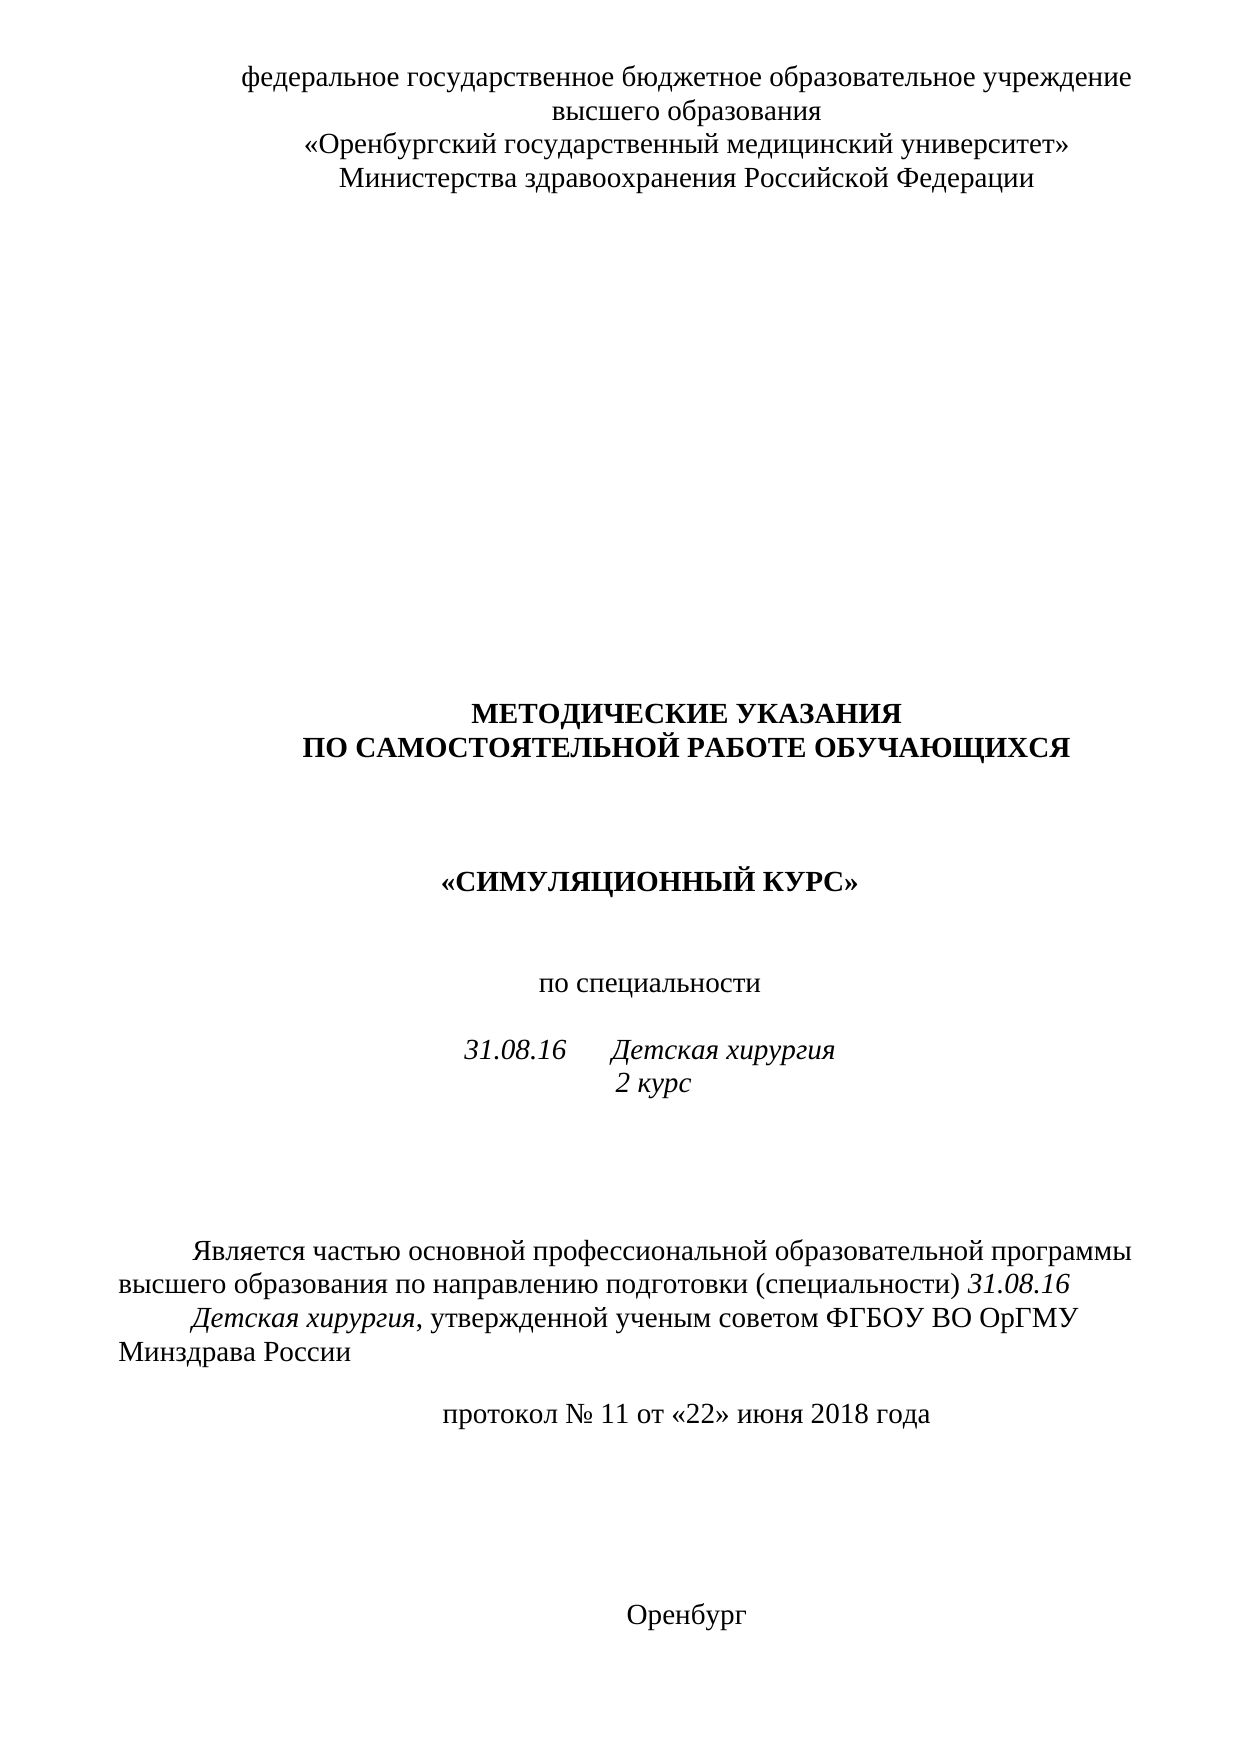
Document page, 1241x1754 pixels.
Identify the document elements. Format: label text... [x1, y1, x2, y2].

text федеральное государственное бюджетное образовательное учреждение [118, 59, 1181, 93]
text «Симуляционный курс» [118, 864, 1181, 898]
text по специальности [118, 965, 1181, 998]
text Министерства здравоохранения Российской Федерации [118, 160, 1181, 193]
text 2 курс [118, 1065, 1181, 1099]
text Оренбург [118, 1597, 1181, 1631]
text 31.08.16 Детская хирургия [118, 1032, 1181, 1065]
text высшего образования [118, 93, 1181, 126]
text Является частью основной профессиональной образовательной программы высшего образования по направлению подготовки (специальности) 31.08.16 Детская хирургия, утвержденной ученым советом ФГБОУ ВО ОрГМУ Минздрава России [118, 1233, 1181, 1367]
text «Оренбургский государственный медицинский университет» [118, 126, 1181, 160]
text ПО САМОСТОЯТЕЛЬНОЙ РАБОТЕ ОБУЧАЮЩИХСЯ [118, 730, 1181, 763]
text МЕТОДИЧЕСКИЕ УКАЗАНИЯ [118, 696, 1181, 730]
text протокол № 11 от «22» июня 2018 года [118, 1396, 1181, 1429]
